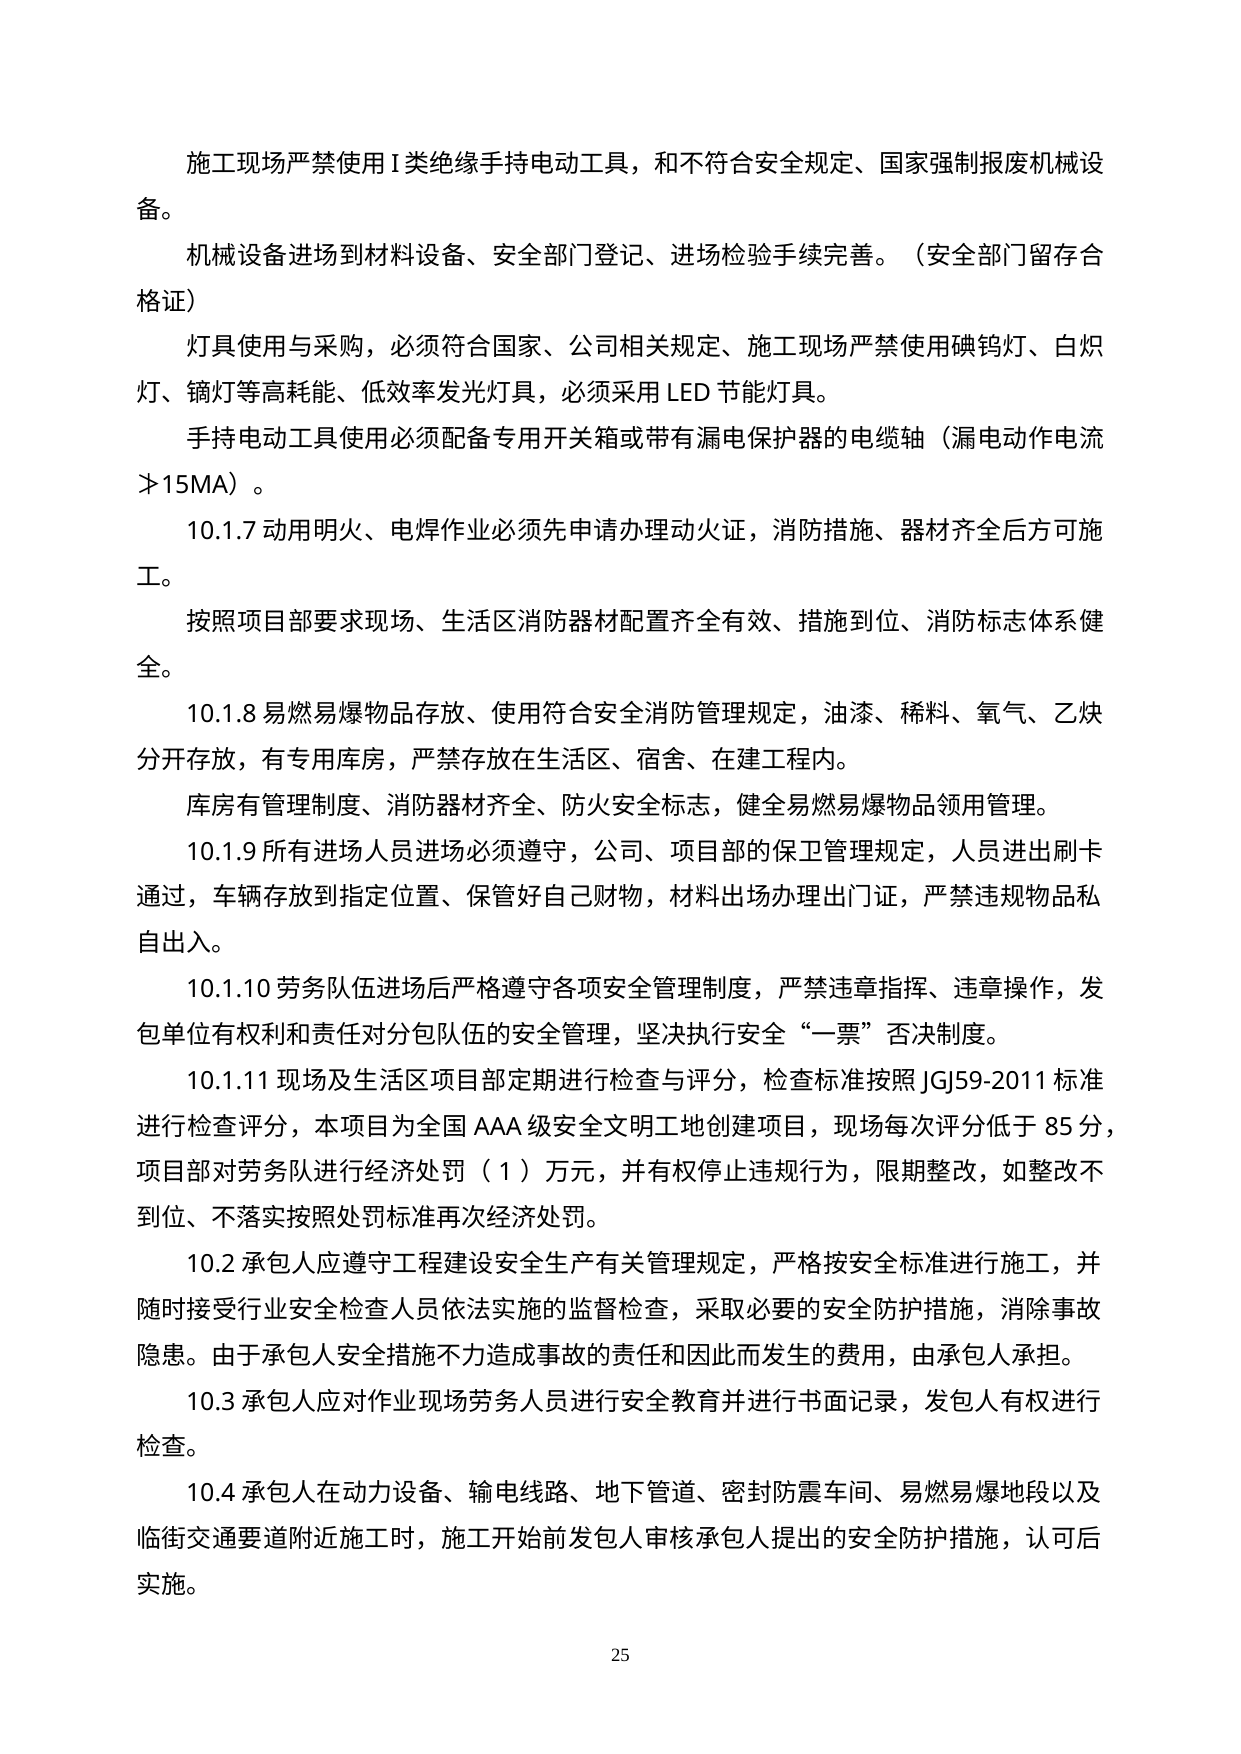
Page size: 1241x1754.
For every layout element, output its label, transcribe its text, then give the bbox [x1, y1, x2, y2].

text 灯具使用与采购，必须符合国家、公司相关规定、施工现场严禁使用碘钨灯、白炽灯、镝灯等高耗能、低效率发光灯具，必须采用LED节能灯具。 [136, 319, 1104, 411]
text 10.1.7动用明火、电焊作业必须先申请办理动火证，消防措施、器材齐全后方可施工。 [136, 502, 1104, 594]
text 10.1.8易燃易爆物品存放、使用符合安全消防管理规定，油漆、稀料、氧气、乙炔分开存放，有专用库房，严禁存放在生活区、宿舍、在建工程内。 [136, 686, 1104, 777]
text 库房有管理制度、消防器材齐全、防火安全标志，健全易燃易爆物品领用管理。 [136, 777, 1104, 823]
text 10.4承包人在动力设备、输电线路、地下管道、密封防震车间、易燃易爆地段以及临街交通要道附近施工时，施工开始前发包人审核承包人提出的安全防护措施，认可后实施。 [136, 1465, 1104, 1602]
text 机械设备进场到材料设备、安全部门登记、进场检验手续完善。（安全部门留存合格证） [136, 227, 1104, 319]
text 手持电动工具使用必须配备专用开关箱或带有漏电保护器的电缆轴（漏电动作电流≯15MA）。 [136, 411, 1104, 502]
text 10.1.10劳务队伍进场后严格遵守各项安全管理制度，严禁违章指挥、违章操作，发包单位有权利和责任对分包队伍的安全管理，坚决执行安全“一票”否决制度。 [136, 961, 1104, 1052]
text 施工现场严禁使用I类绝缘手持电动工具，和不符合安全规定、国家强制报废机械设备。 [136, 136, 1104, 227]
text 10.2承包人应遵守工程建设安全生产有关管理规定，严格按安全标准进行施工，并随时接受行业安全检查人员依法实施的监督检查，采取必要的安全防护措施，消除事故隐患。由于承包人安全措施不力造成事故的责任和因此而发生的费用，由承包人承担。 [136, 1236, 1104, 1373]
text 按照项目部要求现场、生活区消防器材配置齐全有效、措施到位、消防标志体系健全。 [136, 594, 1104, 686]
text 10.1.11现场及生活区项目部定期进行检查与评分，检查标准按照JGJ59-2011标准进行检查评分，本项目为全国AAA级安全文明工地创建项目，现场每次评分低于85分，项目部对劳务队进行经济处罚（ 1 ）万元，并有权停止违规行为，限期整改，如整改不到位、不落实按照处罚标准再次经济处罚。 [136, 1052, 1104, 1236]
text 10.3承包人应对作业现场劳务人员进行安全教育并进行书面记录，发包人有权进行检查。 [136, 1373, 1104, 1465]
text 10.1.9所有进场人员进场必须遵守，公司、项目部的保卫管理规定，人员进出刷卡通过，车辆存放到指定位置、保管好自己财物，材料出场办理出门证，严禁违规物品私自出入。 [136, 823, 1104, 961]
